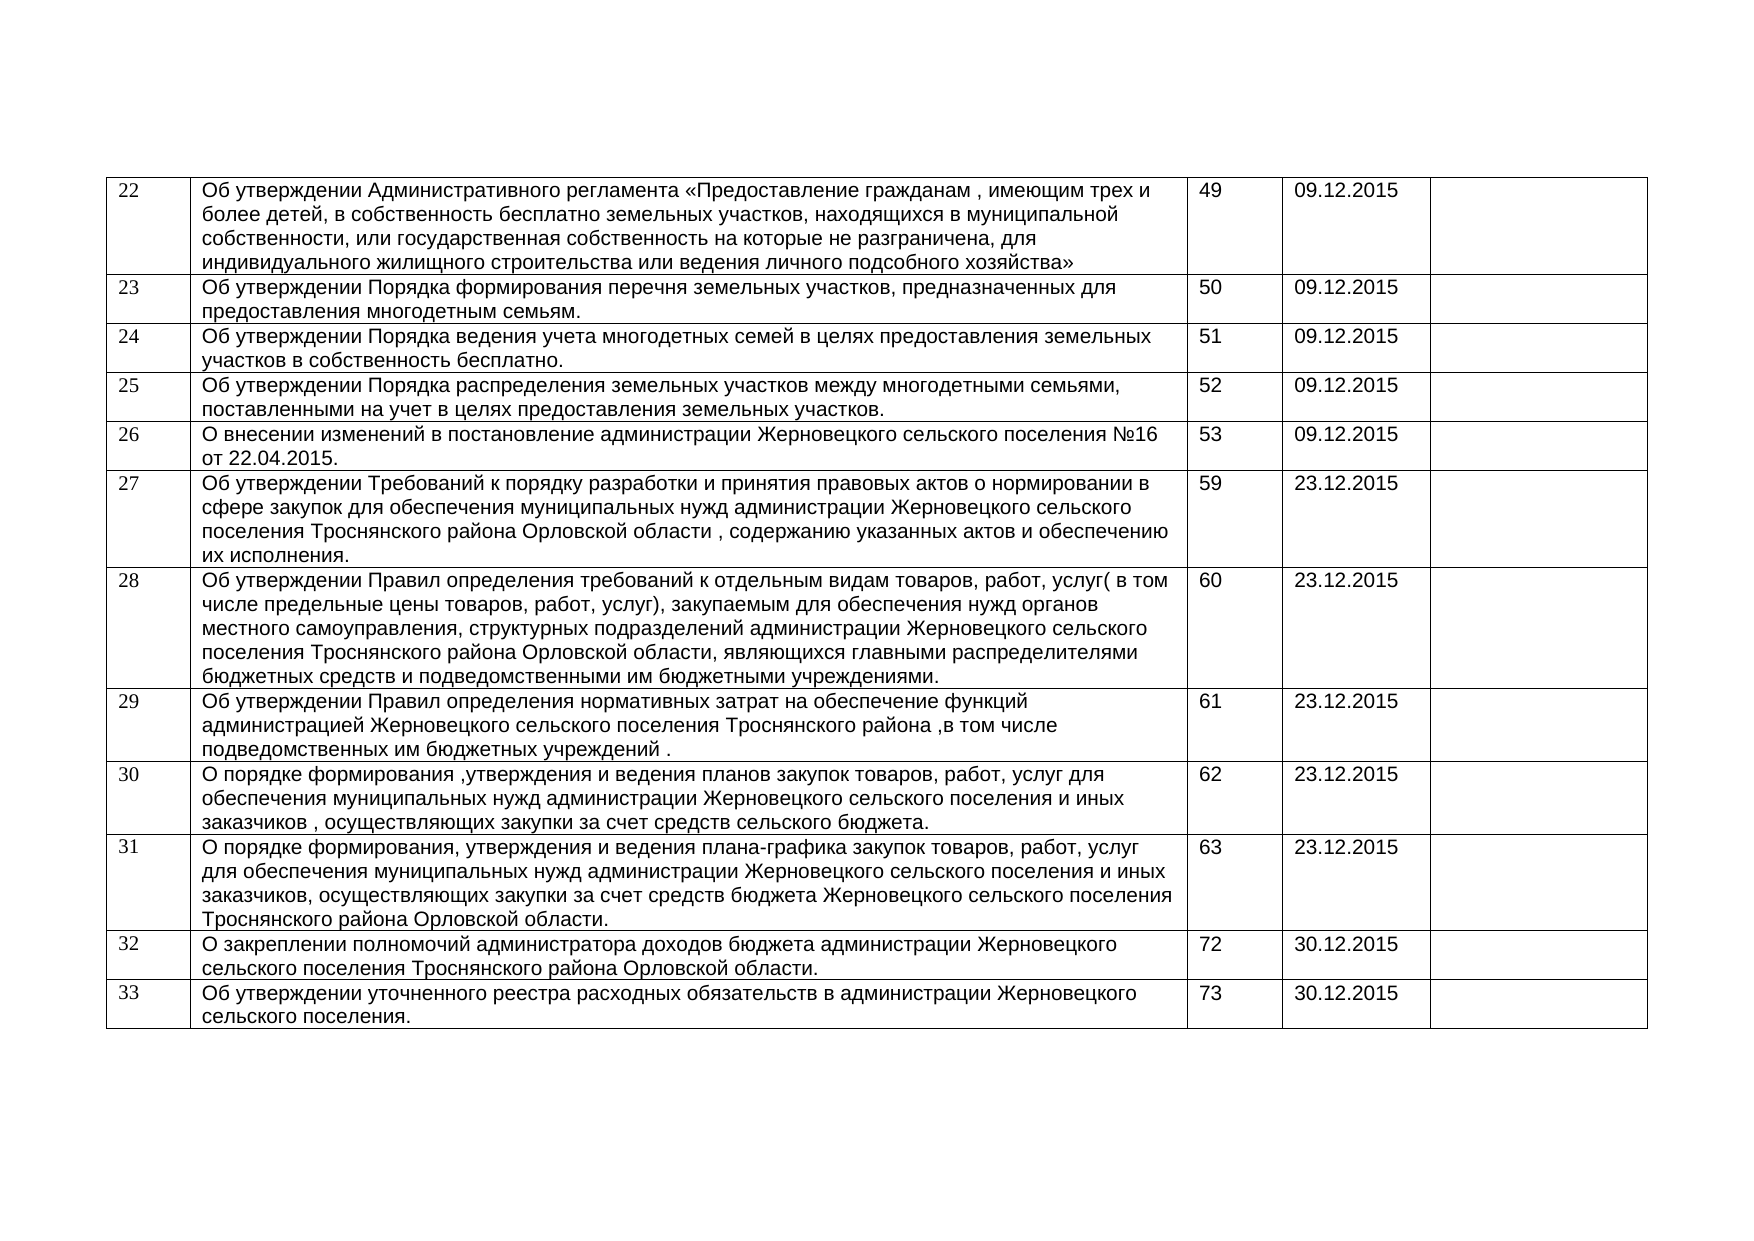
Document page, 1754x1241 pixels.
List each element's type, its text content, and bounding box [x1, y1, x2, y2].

table_cell 23 [107, 275, 190, 323]
table_cell 09.12.2015 [1283, 275, 1430, 323]
table_cell 23.12.2015 [1283, 568, 1430, 688]
table_cell Об утверждении уточненного реестра расходных обязательств в администрации Жерновецкого сельского поселения. [191, 980, 1187, 1028]
table_cell 33 [107, 980, 190, 1028]
table_cell Об утверждении Порядка формирования перечня земельных участков, предназначенных для предоставления многодетным семьям. [191, 275, 1187, 323]
table_cell [1431, 275, 1647, 323]
table_cell 50 [1188, 275, 1282, 323]
table_cell О порядке формирования ,утверждения и ведения планов закупок товаров, работ, услуг для обеспечения муниципальных нужд администрации Жерновецкого сельского поселения и иных заказчиков , осуществляющих закупки за счет средств сельского бюджета. [191, 762, 1187, 833]
table_cell 22 [107, 178, 190, 274]
table_cell Об утверждении Административного регламента «Предоставление гражданам , имеющим трех и более детей, в собственность бесплатно земельных участков, находящихся в муниципальной собственности, или государственная собственность на которые не разграничена, для индивидуального жилищного строительства или ведения личного подсобного хозяйства» [191, 178, 1187, 274]
table_cell 32 [107, 931, 190, 979]
table_cell 29 [107, 689, 190, 761]
table_cell 23.12.2015 [1283, 762, 1430, 833]
table_cell Об утверждении Правил определения требований к отдельным видам товаров, работ, услуг( в том числе предельные цены товаров, работ, услуг), закупаемым для обеспечения нужд органов местного самоуправления, структурных подразделений администрации Жерновецкого сельского поселения Троснянского района Орловской области, являющихся главными распределителями бюджетных средств и подведомственными им бюджетными учреждениями. [191, 568, 1187, 688]
table_cell 28 [107, 568, 190, 688]
table_cell 09.12.2015 [1283, 324, 1430, 372]
table_cell 24 [107, 324, 190, 372]
table_cell Об утверждении Порядка ведения учета многодетных семей в целях предоставления земельных участков в собственность бесплатно. [191, 324, 1187, 372]
table_cell 25 [107, 373, 190, 421]
table_cell 23.12.2015 [1283, 835, 1430, 930]
table_cell О внесении изменений в постановление администрации Жерновецкого сельского поселения №16 от 22.04.2015. [191, 422, 1187, 470]
table_cell О порядке формирования, утверждения и ведения плана-графика закупок товаров, работ, услуг для обеспечения муниципальных нужд администрации Жерновецкого сельского поселения и иных заказчиков, осуществляющих закупки за счет средств бюджета Жерновецкого сельского поселения Троснянского района Орловской области. [191, 835, 1187, 930]
table_cell [1431, 373, 1647, 421]
table_cell [1431, 931, 1647, 979]
table_cell 26 [107, 422, 190, 470]
table_cell 27 [107, 471, 190, 567]
table_cell [1431, 471, 1647, 567]
table_cell 61 [1188, 689, 1282, 761]
table_cell [1431, 178, 1647, 274]
table_cell 63 [1188, 835, 1282, 930]
table_cell [1431, 422, 1647, 470]
table_cell [1431, 568, 1647, 688]
table_cell [1431, 835, 1647, 930]
table_cell [1431, 980, 1647, 1028]
table_cell 30.12.2015 [1283, 931, 1430, 979]
table_cell 23.12.2015 [1283, 471, 1430, 567]
table_cell 53 [1188, 422, 1282, 470]
table_cell [1431, 689, 1647, 761]
table_cell Об утверждении Требований к порядку разработки и принятия правовых актов о нормировании в сфере закупок для обеспечения муниципальных нужд администрации Жерновецкого сельского поселения Троснянского района Орловской области , содержанию указанных актов и обеспечению их исполнения. [191, 471, 1187, 567]
table_cell 23.12.2015 [1283, 689, 1430, 761]
table_cell [1431, 324, 1647, 372]
table_cell 30.12.2015 [1283, 980, 1430, 1028]
table_cell 09.12.2015 [1283, 422, 1430, 470]
table_cell 49 [1188, 178, 1282, 274]
table_cell 52 [1188, 373, 1282, 421]
table_cell 73 [1188, 980, 1282, 1028]
table_cell Об утверждении Порядка распределения земельных участков между многодетными семьями, поставленными на учет в целях предоставления земельных участков. [191, 373, 1187, 421]
table_cell 30 [107, 762, 190, 833]
table_cell 51 [1188, 324, 1282, 372]
table_cell 72 [1188, 931, 1282, 979]
table_cell 09.12.2015 [1283, 373, 1430, 421]
table_cell 62 [1188, 762, 1282, 833]
table_cell 60 [1188, 568, 1282, 688]
table_cell [1431, 762, 1647, 833]
table_cell 09.12.2015 [1283, 178, 1430, 274]
table_cell Об утверждении Правил определения нормативных затрат на обеспечение функций администрацией Жерновецкого сельского поселения Троснянского района ,в том числе подведомственных им бюджетных учреждений . [191, 689, 1187, 761]
table_cell О закреплении полномочий администратора доходов бюджета администрации Жерновецкого сельского поселения Троснянского района Орловской области. [191, 931, 1187, 979]
table_cell 59 [1188, 471, 1282, 567]
table_cell 31 [107, 835, 190, 930]
